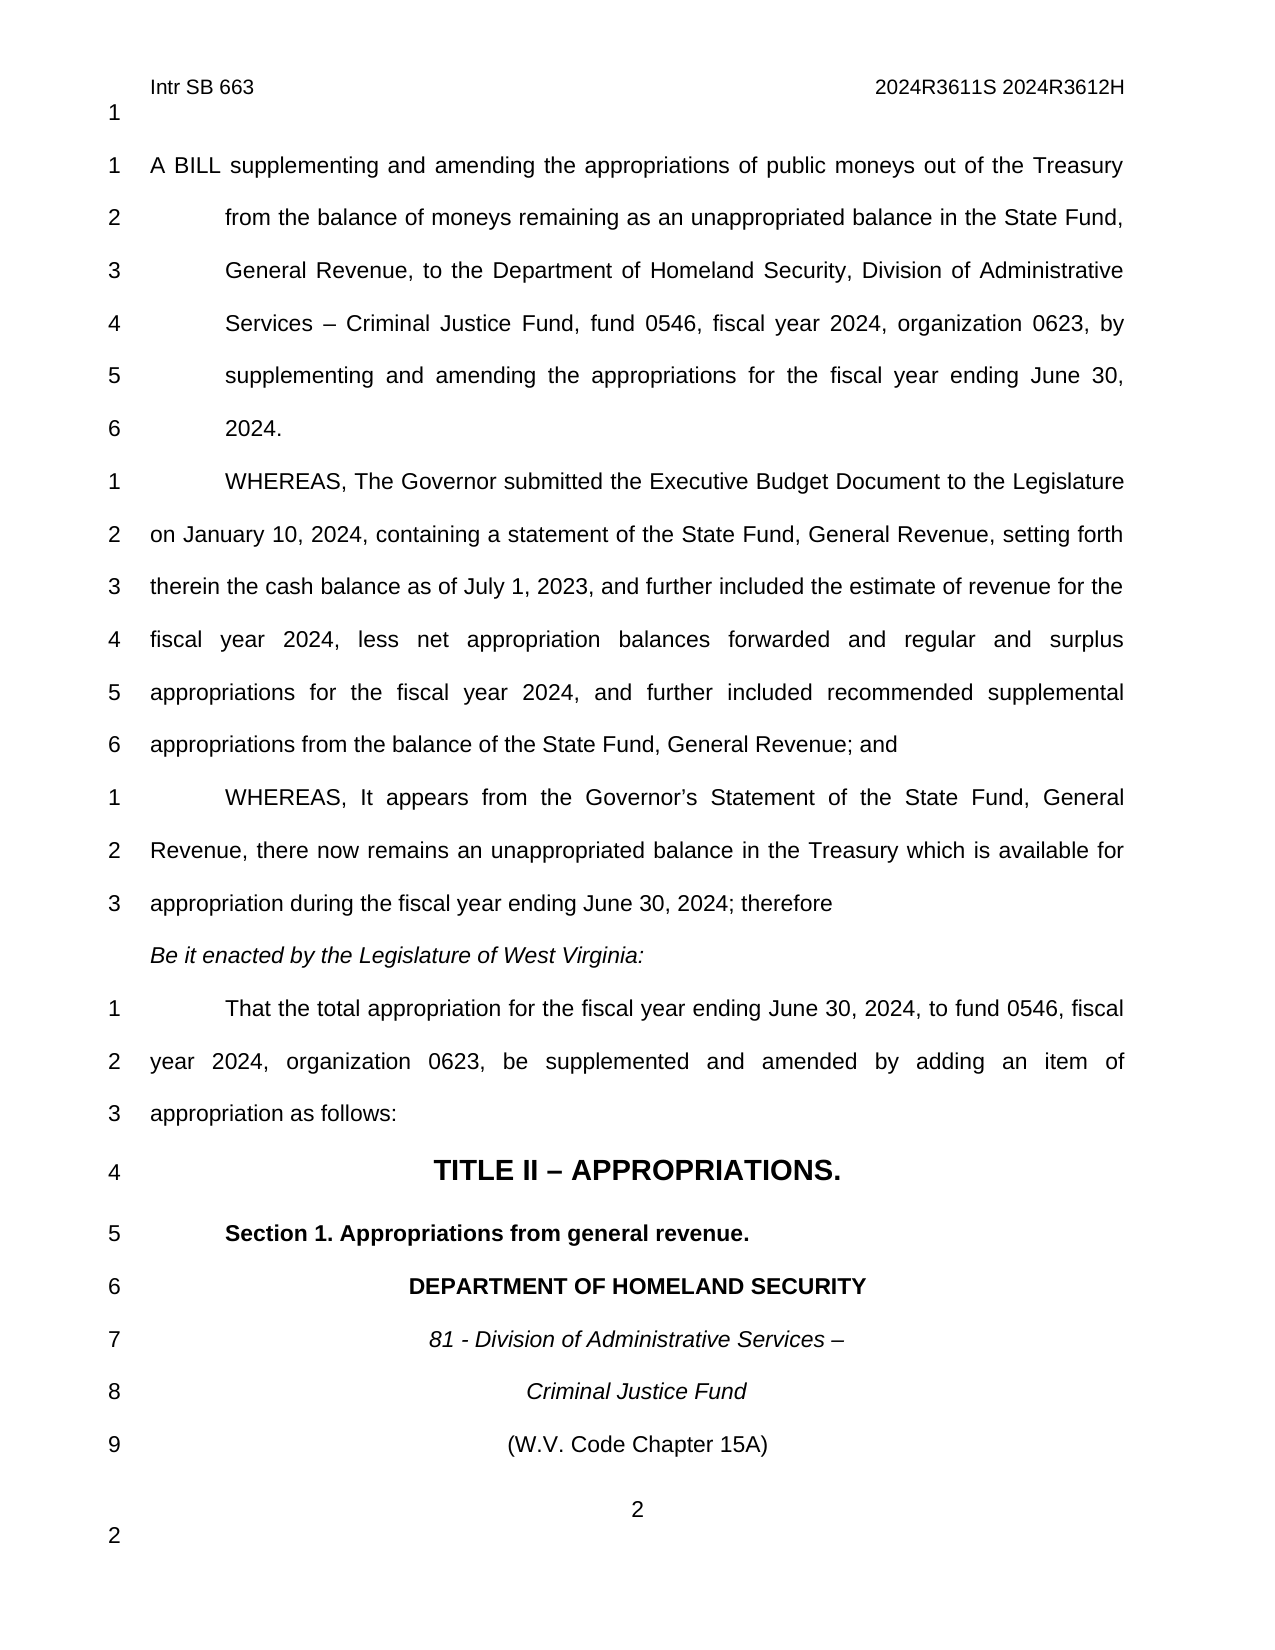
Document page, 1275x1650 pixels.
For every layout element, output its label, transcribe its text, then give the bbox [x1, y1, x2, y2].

text 81 - Division of Administrative Services – [150, 1326, 1125, 1352]
text DEPARTMENT OF HOMELAND SECURITY [150, 1273, 1125, 1299]
text Be it enacted by the Legislature of West Virginia: [150, 942, 1125, 968]
text That the total appropriation for the fiscal year ending June 30, 2024, to fund 0546, fiscal year 2024, organization 0623, be supplemented and amended by adding an item of appropriation as follows: [150, 995, 1125, 1127]
text Criminal Justice Fund [150, 1378, 1125, 1404]
subtitle Title II – Appropriations. [150, 1153, 1125, 1187]
text (W.V. Code Chapter 15A) [150, 1431, 1125, 1457]
subtitle Section 1. Appropriations from general revenue. [225, 1220, 1125, 1246]
text WHEREAS, The Governor submitted the Executive Budget Document to the Legislature on January 10, 2024, containing a statement of the State Fund, General Revenue, setting forth therein the cash balance as of July 1, 2023, and further included the estimate of revenue for the fiscal year 2024, less net appropriation balances forwarded and regular and surplus appropriations for the fiscal year 2024, and further included recommended supplemental appropriations from the balance of the State Fund, General Revenue; and [150, 468, 1125, 758]
text WHEREAS, It appears from the Governor’s Statement of the State Fund, General Revenue, there now remains an unappropriated balance in the Treasury which is available for appropriation during the fiscal year ending June 30, 2024; therefore [150, 784, 1125, 916]
title A BILL supplementing and amending the appropriations of public moneys out of the Treasury from the balance of moneys remaining as an unappropriated balance in the State Fund, General Revenue, to the Department of Homeland Security, Division of Administrative Services – Criminal Justice Fund, fund 0546, fiscal year 2024, organization 0623, by supplementing and amending the appropriations for the fiscal year ending June 30, 2024. [150, 152, 1125, 441]
